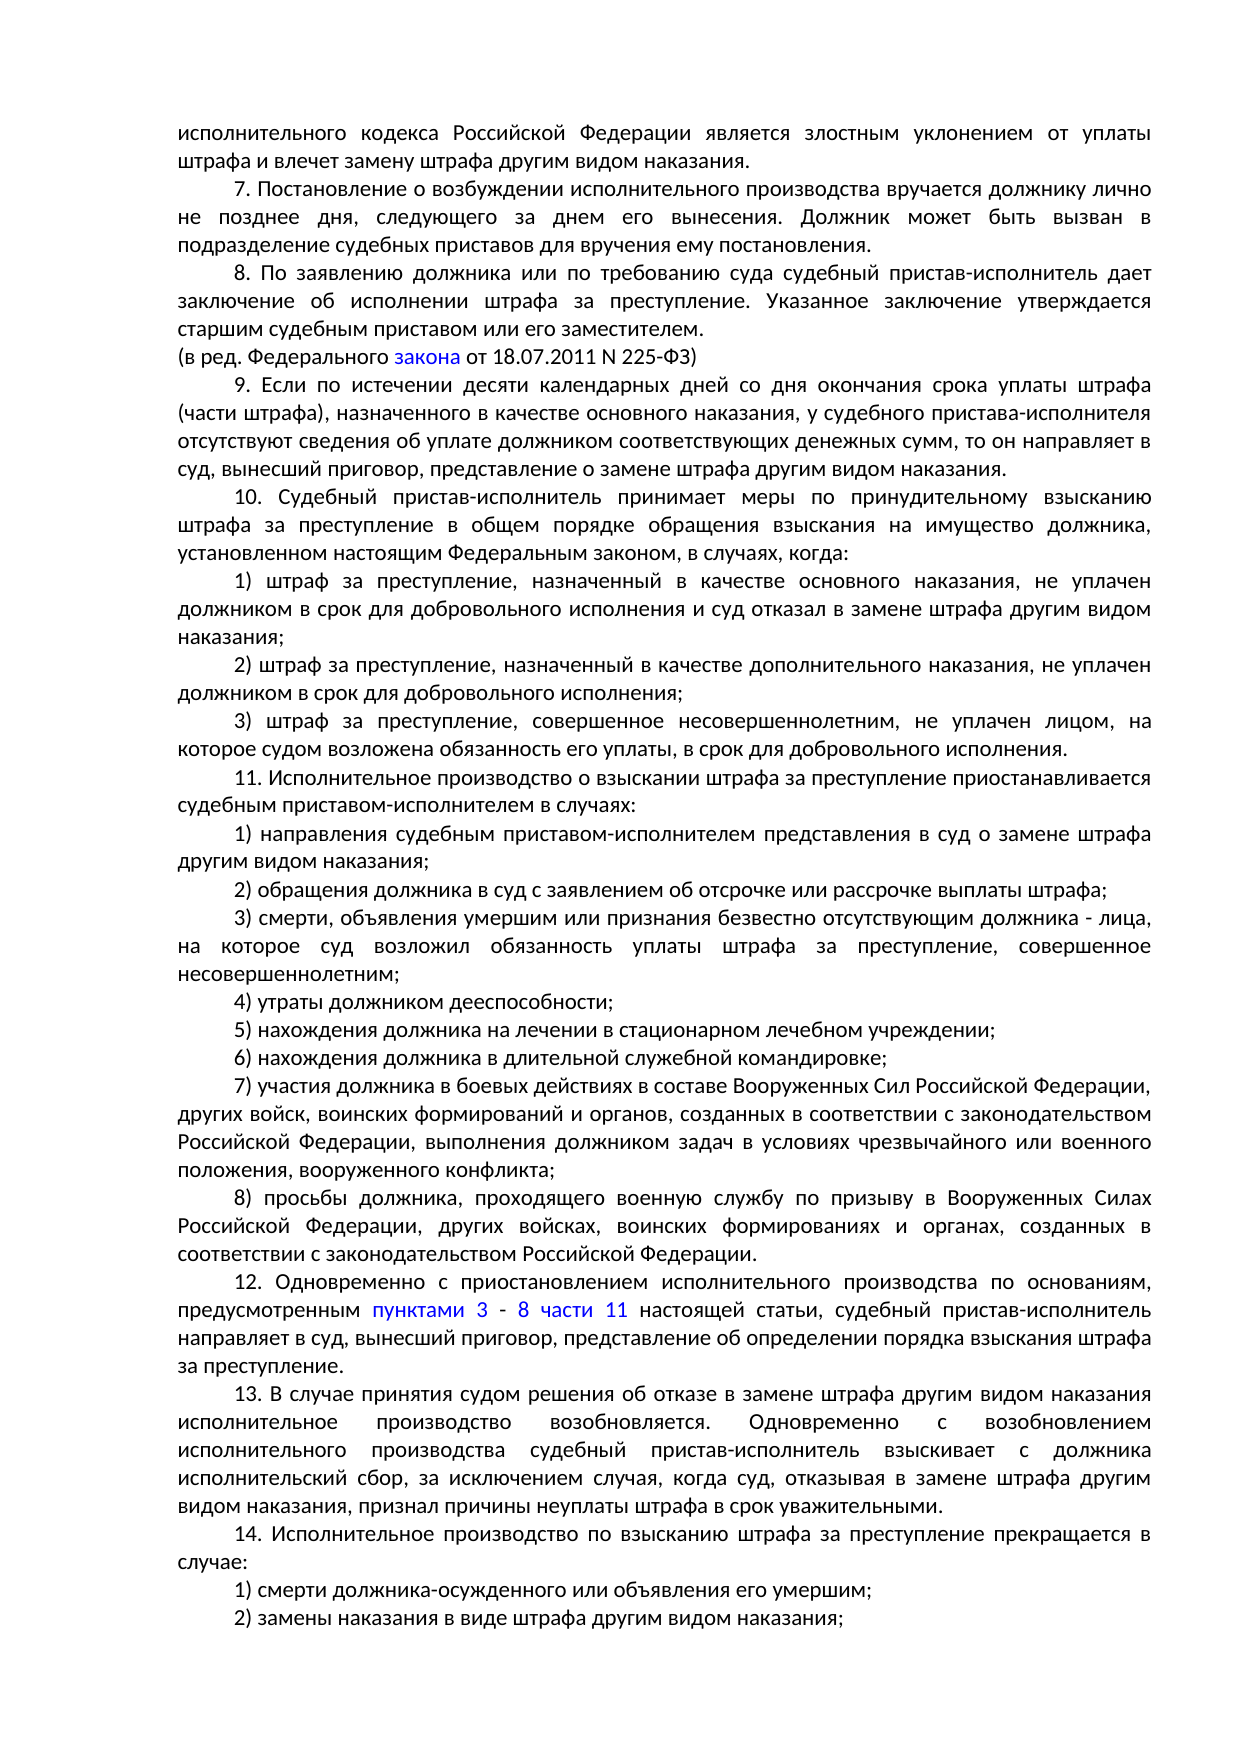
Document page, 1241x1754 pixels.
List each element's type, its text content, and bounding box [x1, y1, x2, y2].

text 8) просьбы должника, проходящего военную службу по призыву в Вооруженных Силах Российской Федерации, других войсках, воинских формированиях и органах, созданных в соответствии с законодательством Российской Федерации. [177, 1183, 1152, 1267]
text 12. Одновременно с приостановлением исполнительного производства по основаниям, предусмотренным пунктами 3 - 8 части 11 настоящей статьи, судебный пристав-исполнитель направляет в суд, вынесший приговор, представление об определении порядка взыскания штрафа за преступление. [177, 1267, 1152, 1379]
text 2) замены наказания в виде штрафа другим видом наказания; [177, 1603, 1152, 1631]
text 2) обращения должника в суд с заявлением об отсрочке или рассрочке выплаты штрафа; [177, 875, 1152, 903]
text 3) штраф за преступление, совершенное несовершеннолетним, не уплачен лицом, на которое судом возложена обязанность его уплаты, в срок для добровольного исполнения. [177, 707, 1152, 763]
text 8. По заявлению должника или по требованию суда судебный пристав-исполнитель дает заключение об исполнении штрафа за преступление. Указанное заключение утверждается старшим судебным приставом или его заместителем. [177, 258, 1152, 342]
text 1) штраф за преступление, назначенный в качестве основного наказания, не уплачен должником в срок для добровольного исполнения и суд отказал в замене штрафа другим видом наказания; [177, 566, 1152, 651]
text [177, 118, 1152, 174]
text 5) нахождения должника на лечении в стационарном лечебном учреждении; [177, 1015, 1152, 1043]
text 1) направления судебным приставом-исполнителем представления в суд о замене штрафа другим видом наказания; [177, 819, 1152, 875]
text 7) участия должника в боевых действиях в составе Вооруженных Сил Российской Федерации, других войск, воинских формирований и органов, созданных в соответствии с законодательством Российской Федерации, выполнения должником задач в условиях чрезвычайного или военного положения, вооруженного конфликта; [177, 1071, 1152, 1183]
text 1) смерти должника-осужденного или объявления его умершим; [177, 1575, 1152, 1603]
text 14. Исполнительное производство по взысканию штрафа за преступление прекращается в случае: [177, 1519, 1152, 1575]
text (в ред. Федерального закона от 18.07.2011 N 225-ФЗ) [177, 342, 1152, 370]
text 6) нахождения должника в длительной служебной командировке; [177, 1043, 1152, 1071]
text 11. Исполнительное производство о взыскании штрафа за преступление приостанавливается судебным приставом-исполнителем в случаях: [177, 763, 1152, 819]
text 13. В случае принятия судом решения об отказе в замене штрафа другим видом наказания исполнительное производство возобновляется. Одновременно с возобновлением исполнительного производства судебный пристав-исполнитель взыскивает с должника исполнительский сбор, за исключением случая, когда суд, отказывая в замене штрафа другим видом наказания, признал причины неуплаты штрафа в срок уважительными. [177, 1379, 1152, 1519]
text 7. Постановление о возбуждении исполнительного производства вручается должнику лично не позднее дня, следующего за днем его вынесения. Должник может быть вызван в подразделение судебных приставов для вручения ему постановления. [177, 174, 1152, 258]
text 3) смерти, объявления умершим или признания безвестно отсутствующим должника - лица, на которое суд возложил обязанность уплаты штрафа за преступление, совершенное несовершеннолетним; [177, 903, 1152, 987]
text 4) утраты должником дееспособности; [177, 987, 1152, 1015]
text 2) штраф за преступление, назначенный в качестве дополнительного наказания, не уплачен должником в срок для добровольного исполнения; [177, 651, 1152, 707]
text 10. Судебный пристав-исполнитель принимает меры по принудительному взысканию штрафа за преступление в общем порядке обращения взыскания на имущество должника, установленном настоящим Федеральным законом, в случаях, когда: [177, 482, 1152, 566]
text 9. Если по истечении десяти календарных дней со дня окончания срока уплаты штрафа (части штрафа), назначенного в качестве основного наказания, у судебного пристава-исполнителя отсутствуют сведения об уплате должником соответствующих денежных сумм, то он направляет в суд, вынесший приговор, представление о замене штрафа другим видом наказания. [177, 370, 1152, 482]
